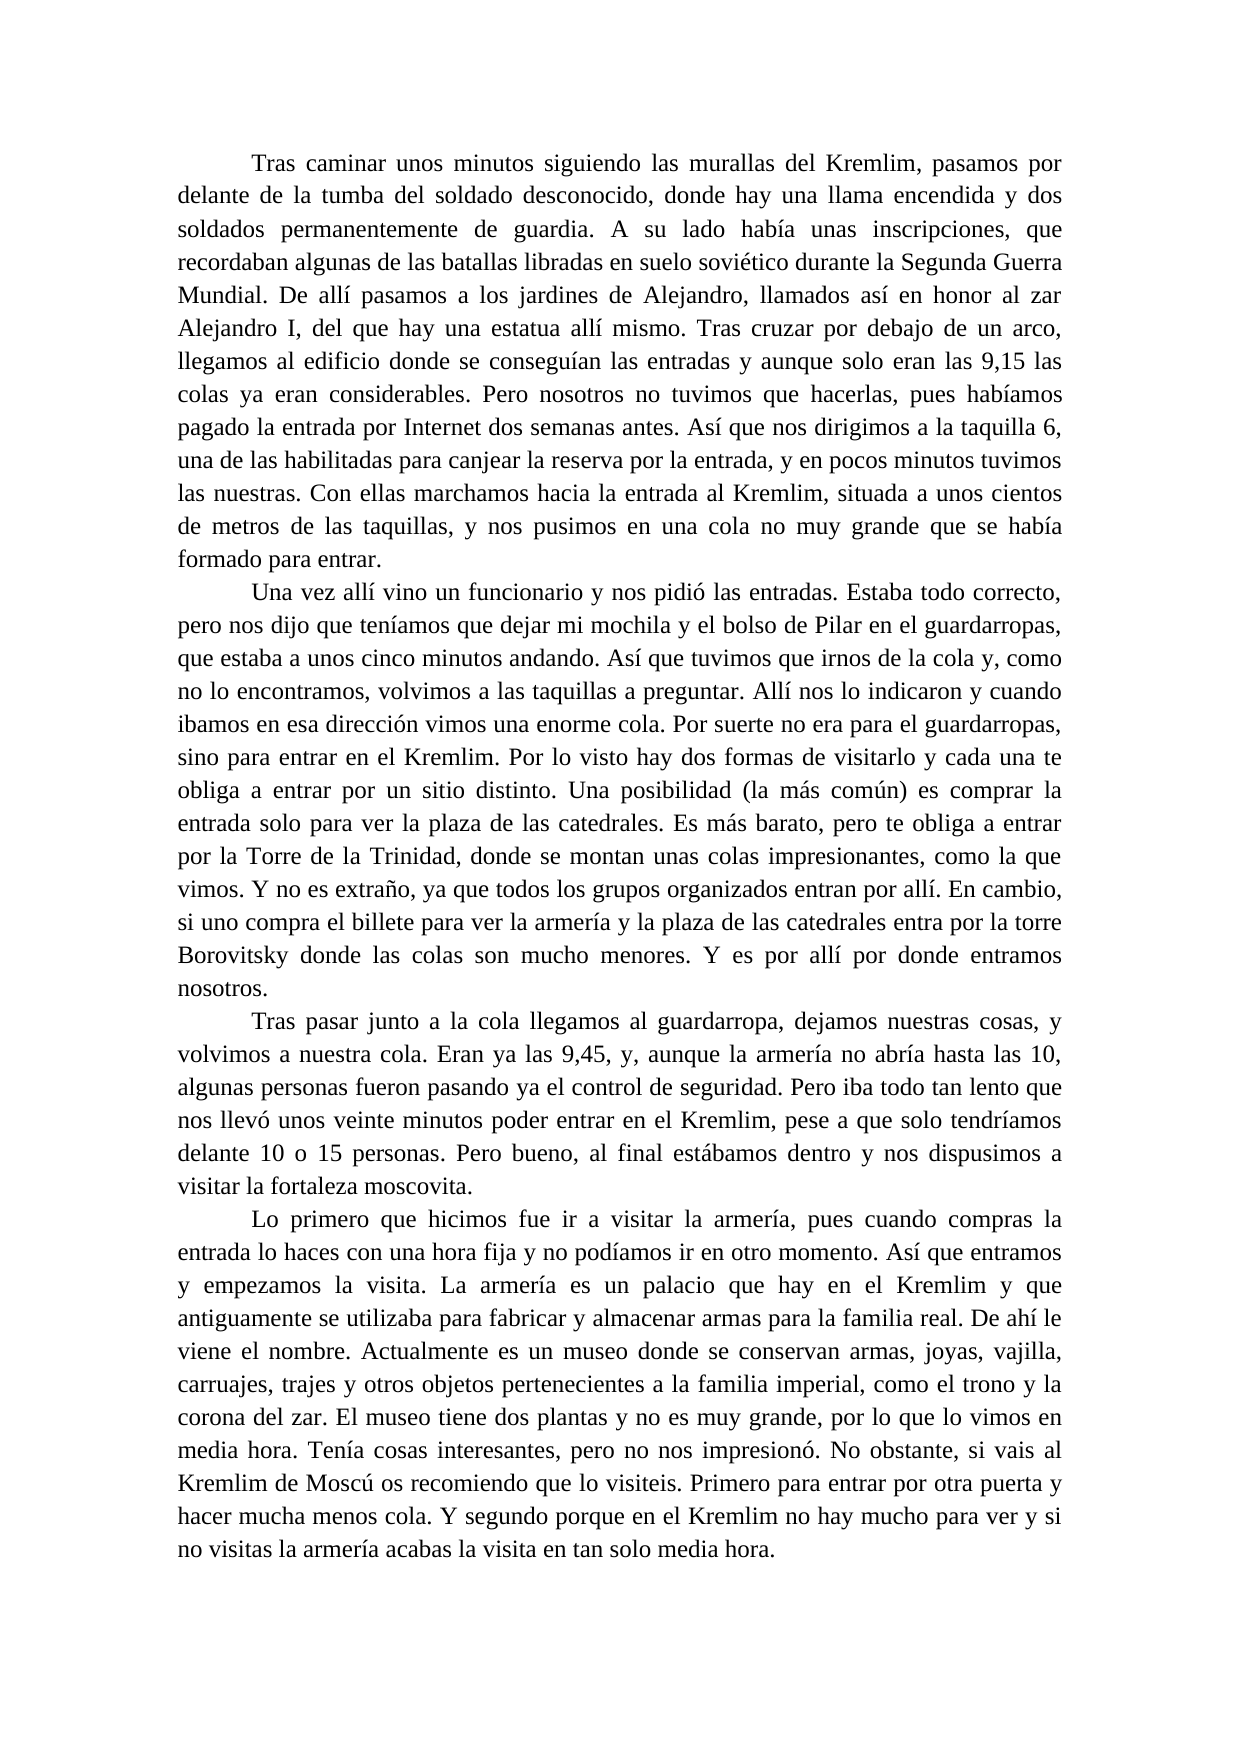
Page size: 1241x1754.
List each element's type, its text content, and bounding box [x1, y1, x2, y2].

text Lo primero que hicimos fue ir a visitar la armería, pues cuando compras la entrada lo haces con una hora fija y no podíamos ir en otro momento. Así que entramos y empezamos la visita. La armería es un palacio que hay en el Kremlim y que antiguamente se utilizaba para fabricar y almacenar armas para la familia real. De ahí le viene el nombre. Actualmente es un museo donde se conservan armas, joyas, vajilla, carruajes, trajes y otros objetos pertenecientes a la familia imperial, como el trono y la corona del zar. El museo tiene dos plantas y no es muy grande, por lo que lo vimos en media hora. Tenía cosas interesantes, pero no nos impresionó. No obstante, si vais al Kremlim de Moscú os recomiendo que lo visiteis. Primero para entrar por otra puerta y hacer mucha menos cola. Y segundo porque en el Kremlim no hay mucho para ver y si no visitas la armería acabas la visita en tan solo media hora. [177, 1204, 1063, 1563]
text Tras pasar junto a la cola llegamos al guardarropa, dejamos nuestras cosas, y volvimos a nuestra cola. Eran ya las 9,45, y, aunque la armería no abría hasta las 10, algunas personas fueron pasando ya el control de seguridad. Pero iba todo tan lento que nos llevó unos veinte minutos poder entrar en el Kremlim, pese a que solo tendríamos delante 10 o 15 personas. Pero bueno, al final estábamos dentro y nos dispusimos a visitar la fortaleza moscovita. [177, 1006, 1063, 1200]
text Una vez allí vino un funcionario y nos pidió las entradas. Estaba todo correcto, pero nos dijo que teníamos que dejar mi mochila y el bolso de Pilar en el guardarropas, que estaba a unos cinco minutos andando. Así que tuvimos que irnos de la cola y, como no lo encontramos, volvimos a las taquillas a preguntar. Allí nos lo indicaron y cuando ibamos en esa dirección vimos una enorme cola. Por suerte no era para el guardarropas, sino para entrar en el Kremlim. Por lo visto hay dos formas de visitarlo y cada una te obliga a entrar por un sitio distinto. Una posibilidad (la más común) es comprar la entrada solo para ver la plaza de las catedrales. Es más barato, pero te obliga a entrar por la Torre de la Trinidad, donde se montan unas colas impresionantes, como la que vimos. Y no es extraño, ya que todos los grupos organizados entran por allí. En cambio, si uno compra el billete para ver la armería y la plaza de las catedrales entra por la torre Borovitsky donde las colas son mucho menores. Y es por allí por donde entramos nosotros. [177, 577, 1063, 1002]
text Tras caminar unos minutos siguiendo las murallas del Kremlim, pasamos por delante de la tumba del soldado desconocido, donde hay una llama encendida y dos soldados permanentemente de guardia. A su lado había unas inscripciones, que recordaban algunas de las batallas libradas en suelo soviético durante la Segunda Guerra Mundial. De allí pasamos a los jardines de Alejandro, llamados así en honor al zar Alejandro I, del que hay una estatua allí mismo. Tras cruzar por debajo de un arco, llegamos al edificio donde se conseguían las entradas y aunque solo eran las 9,15 las colas ya eran considerables. Pero nosotros no tuvimos que hacerlas, pues habíamos pagado la entrada por Internet dos semanas antes. Así que nos dirigimos a la taquilla 6, una de las habilitadas para canjear la reserva por la entrada, y en pocos minutos tuvimos las nuestras. Con ellas marchamos hacia la entrada al Kremlim, situada a unos cientos de metros de las taquillas, y nos pusimos en una cola no muy grande que se había formado para entrar. [177, 148, 1063, 573]
